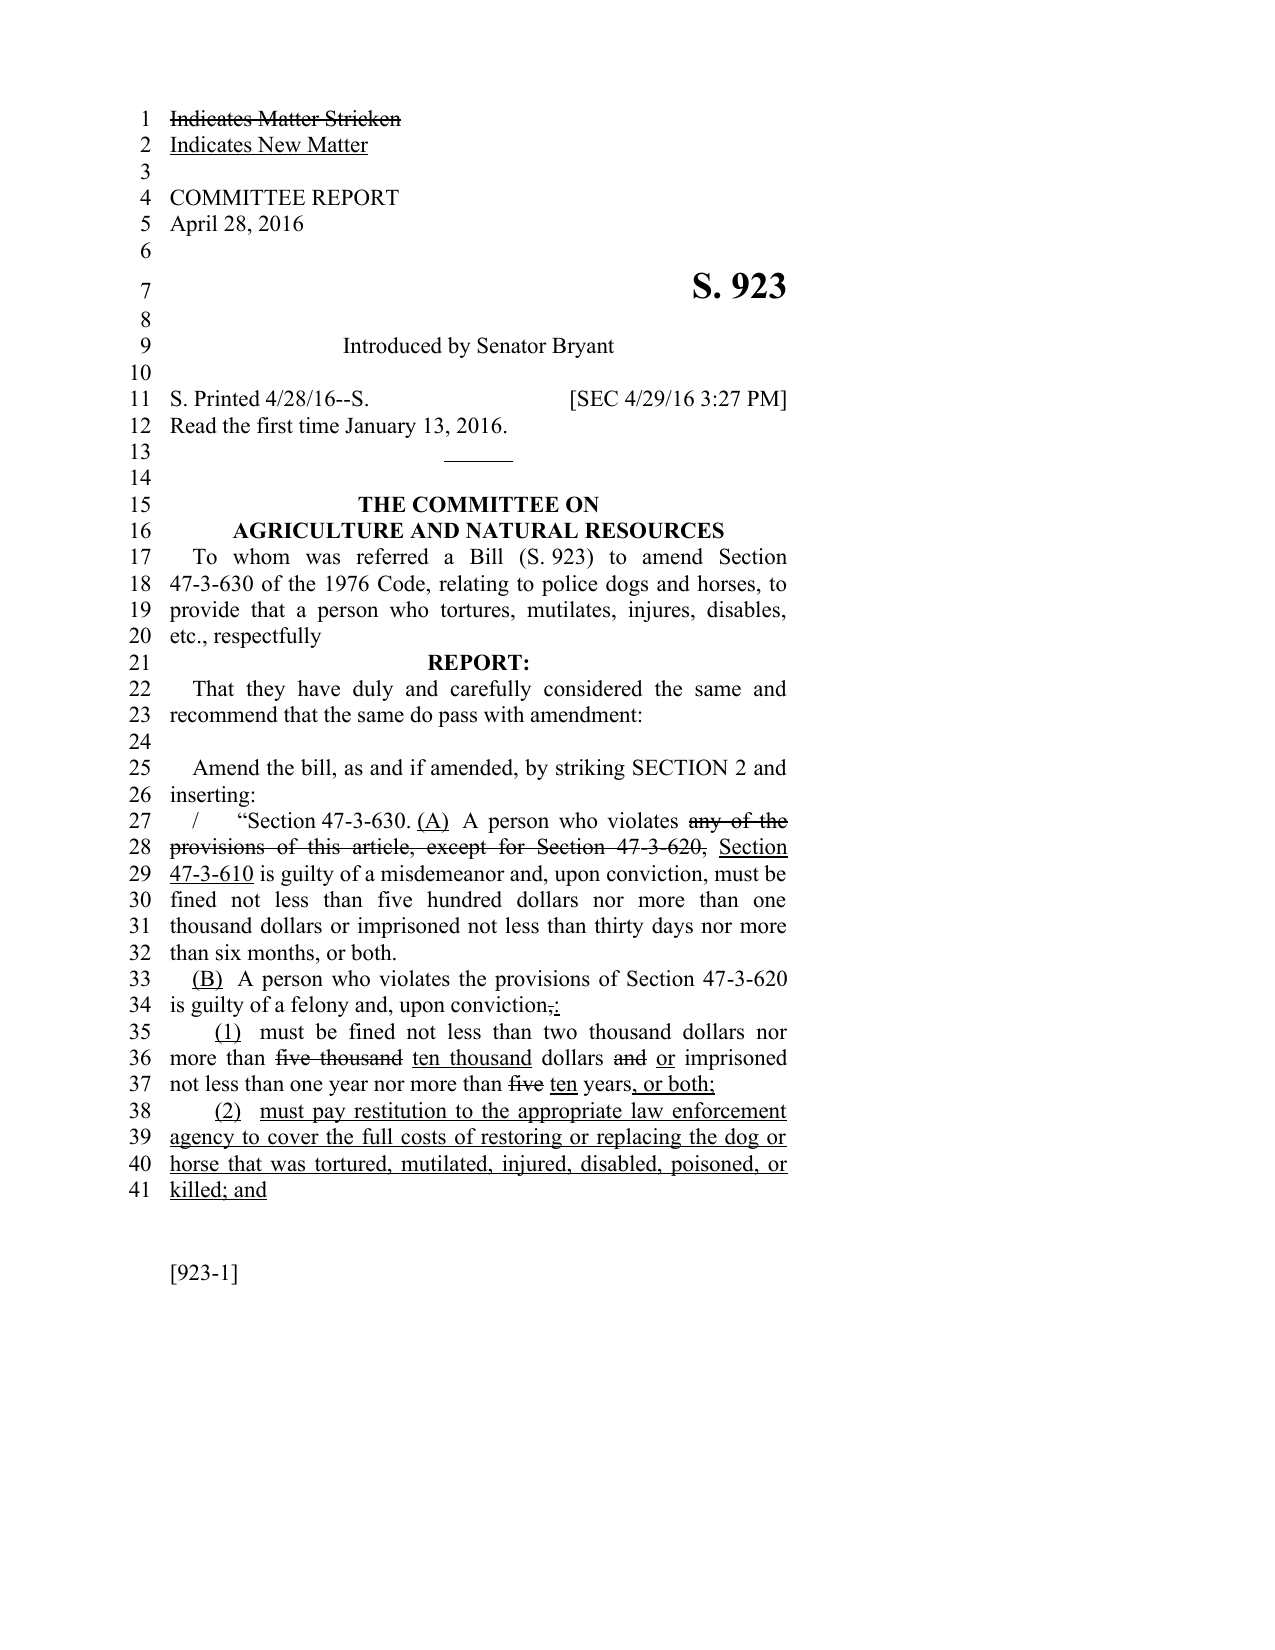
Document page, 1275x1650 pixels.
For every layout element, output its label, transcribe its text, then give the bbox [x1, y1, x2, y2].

text AGRICULTURE AND NATURAL RESOURCES [169, 517, 787, 543]
text Indicates New Matter [169, 131, 787, 158]
text S. 923 [169, 263, 787, 306]
text S. Printed 4/28/16--S. [SEC 4/29/16 3:27 PM] [169, 385, 787, 412]
text THE COMMITTEE ON [169, 491, 787, 517]
text REPORT: [169, 649, 787, 675]
text That they have duly and carefully considered the same and recommend that the same do pass with amendment: [169, 675, 787, 728]
text (2) must pay restitution to the appropriate law enforcement agency to cover the full costs of restoring or replacing the dog or horse that was tortured, mutilated, injured, disabled, poisoned, or killed; and [169, 1097, 787, 1146]
text Read the first time January 13, 2016. [169, 412, 787, 438]
text To whom was referred a Bill (S. 923) to amend Section 47-3-630 of the 1976 Code, relating to police dogs and horses, to provide that a person who tortures, mutilates, injures, disables, etc., respectfully [169, 543, 787, 649]
text (2) must pay restitution to the appropriate law enforcement agency to cover the full costs of restoring or replacing the dog or horse that was tortured, mutilated, injured, disabled, poisoned, or killed; and [169, 1147, 787, 1173]
text (2) must pay restitution to the appropriate law enforcement agency to cover the full costs of restoring or replacing the dog or horse that was tortured, mutilated, injured, disabled, poisoned, or killed; and [169, 1174, 787, 1202]
text Introduced by Senator Bryant [169, 333, 787, 359]
text / “Section 47-3-630. (A) A person who violates any of the provisions of this article, except for Section 47-3-620, Section 47-3-610 is guilty of a misdemeanor and, upon conviction, must be fined not less than five hundred dollars nor more than one thousand dollars or imprisoned not less than thirty days nor more than six months, or both. [169, 807, 787, 965]
text April 28, 2016 [169, 210, 787, 237]
text (B) A person who violates the provisions of Section 47-3-620 is guilty of a felony and, upon conviction,: [169, 965, 787, 1018]
text Indicates Matter Stricken [169, 105, 787, 131]
text Amend the bill, as and if amended, by striking SECTION 2 and inserting: [169, 754, 787, 807]
text COMMITTEE REPORT [169, 184, 787, 210]
text (1) must be fined not less than two thousand dollars nor more than five thousand ten thousand dollars and or imprisoned not less than one year nor more than five ten years, or both; [169, 1018, 787, 1097]
